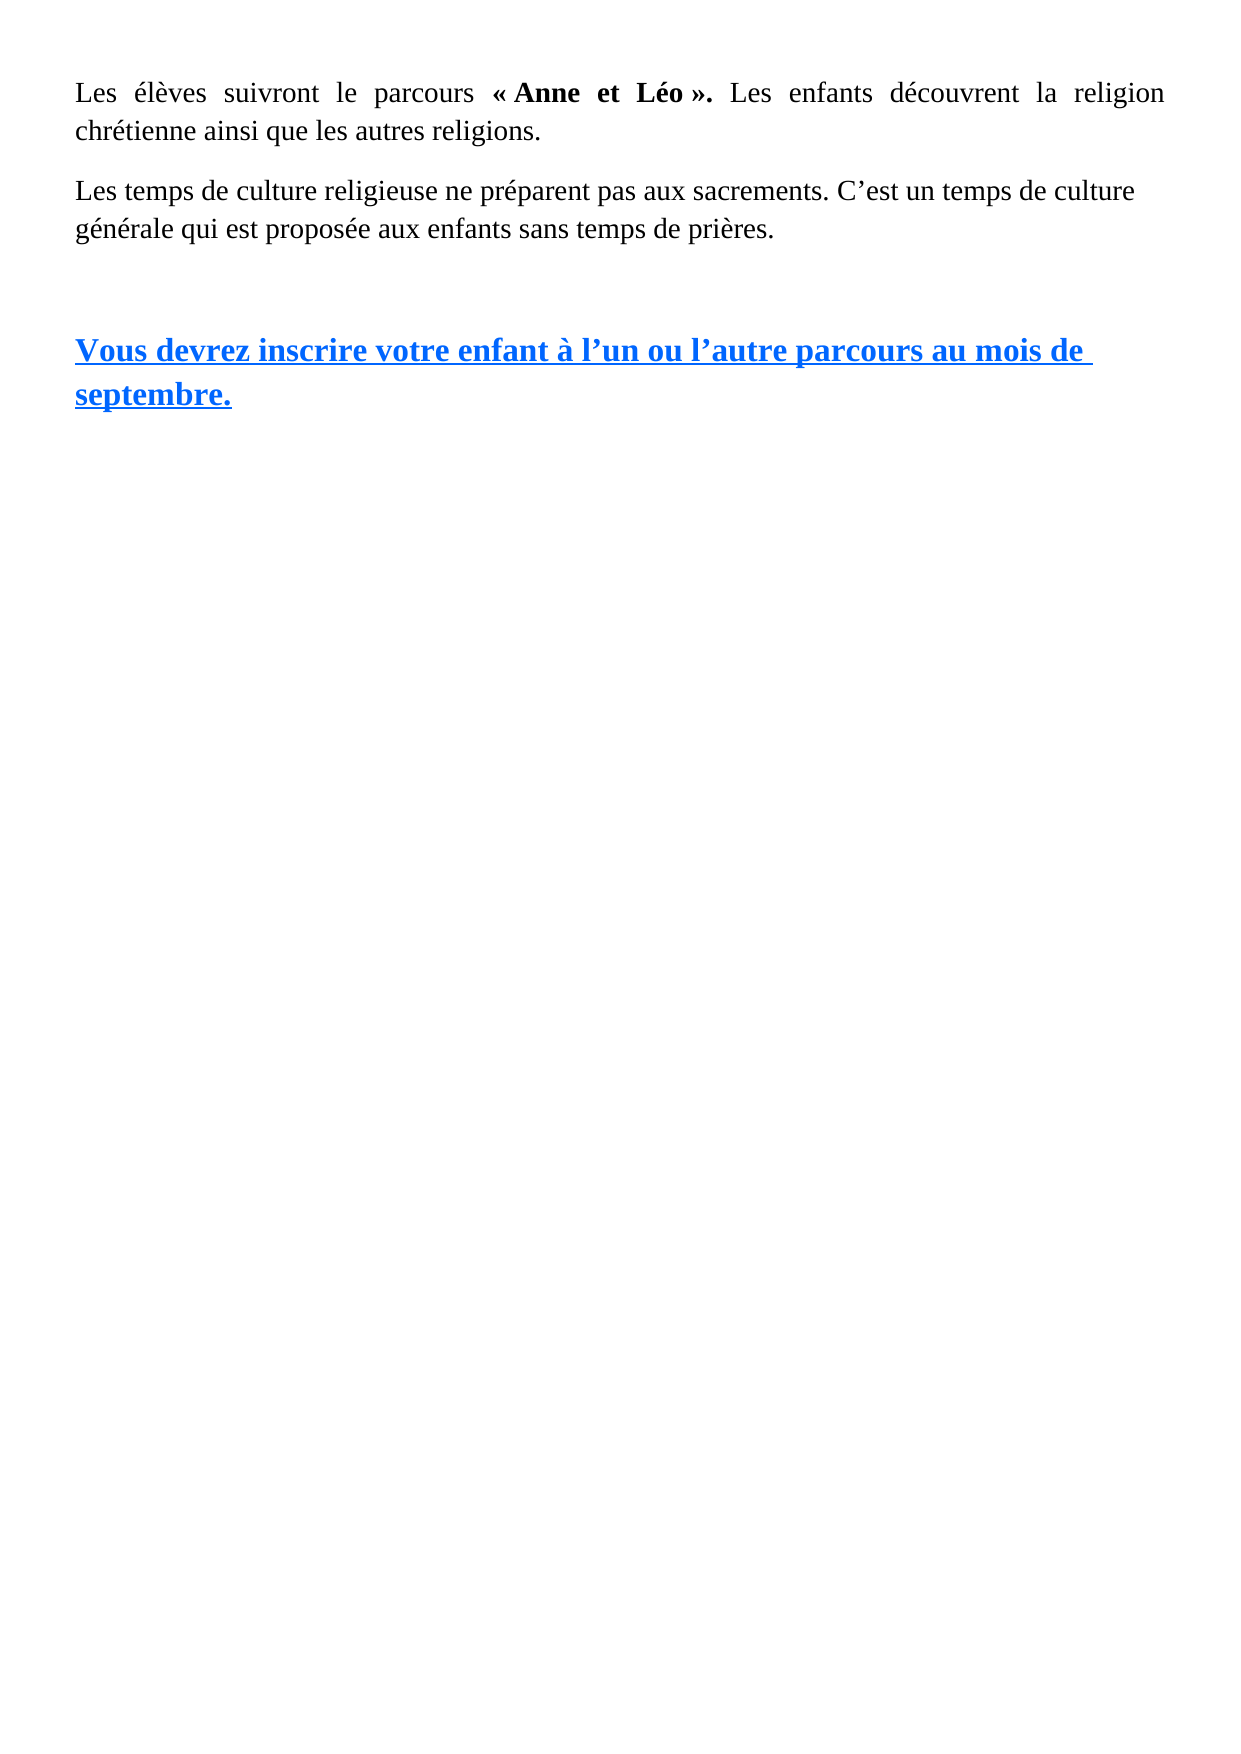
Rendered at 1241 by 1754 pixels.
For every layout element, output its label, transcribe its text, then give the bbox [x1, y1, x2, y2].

text Les élèves suivront le parcours « Anne et Léo ». Les enfants découvrent la religion chrétienne ainsi que les autres religions. [75, 75, 1165, 147]
text Vous devrez inscrire votre enfant à l’un ou l’autre parcours au mois de septembre. [75, 330, 1165, 413]
text Les temps de culture religieuse ne préparent pas aux sacrements. C’est un temps de culture générale qui est proposée aux enfants sans temps de prières. [75, 173, 1165, 245]
